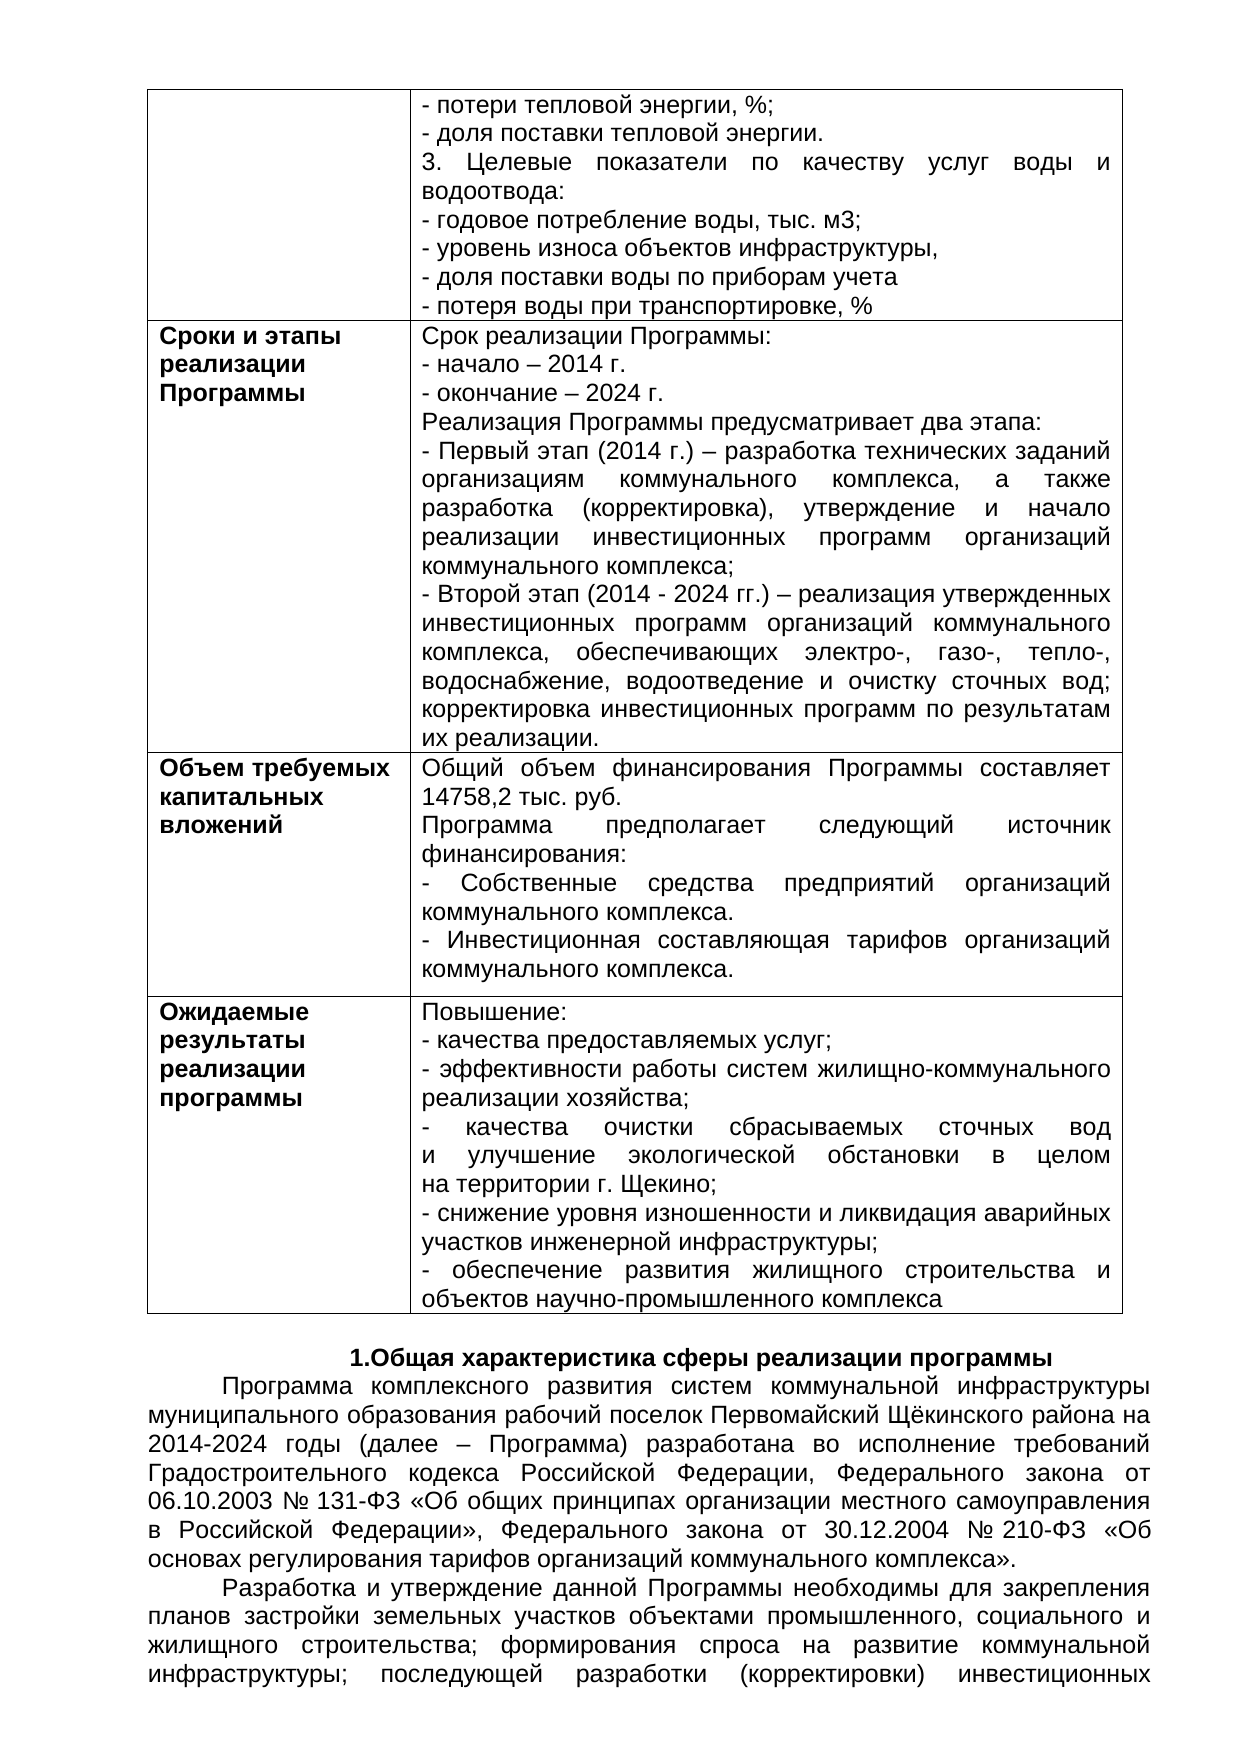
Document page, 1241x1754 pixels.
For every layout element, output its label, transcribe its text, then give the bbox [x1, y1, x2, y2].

table_cell Повышение: - качества предоставляемых услуг; - эффективности работы систем жилищно-коммунального реализации хозяйства; - качества очистки сбрасываемых сточных вод и улучшение экологической обстановки в целом на территории г. Щекино; - снижение уровня изношенности и ликвидация аварийных участков инженерной инфраструктуры; - обеспечение развития жилищного строительства и объектов научно-промышленного комплекса [411, 997, 1122, 1313]
table_cell Ожидаемые результаты реализации программы [148, 997, 410, 1313]
text Программа комплексного развития систем коммунальной инфраструктуры муниципального образования рабочий поселок Первомайский Щёкинского района на 2014-2024 годы (далее – Программа) разработана во исполнение требований Градостроительного кодекса Российской Федерации, Федерального закона от 06.10.2003 № 131-ФЗ «Об общих принципах организации местного самоуправления в Российской Федерации», Федерального закона от 30.12.2004 № 210-ФЗ «Об основах регулирования тарифов организаций коммунального комплекса». [148, 1371, 1152, 1573]
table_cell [148, 90, 410, 320]
table_cell Общий объем финансирования Программы составляет 14758,2 тыс. руб. Программа предполагает следующий источник финансирования: - Собственные средства предприятий организаций коммунального комплекса. - Инвестиционная составляющая тарифов организаций коммунального комплекса. [411, 753, 1122, 996]
table_cell Срок реализации Программы: - начало – 2014 г. - окончание – 2024 г. Реализация Программы предусматривает два этапа: - Первый этап (2014 г.) – разработка технических заданий организациям коммунального комплекса, а также разработка (корректировка), утверждение и начало реализации инвестиционных программ организаций коммунального комплекса; - Второй этап (2014 - 2024 гг.) – реализация утвержденных инвестиционных программ организаций коммунального комплекса, обеспечивающих электро-, газо-, тепло-, водоснабжение, водоотведение и очистку сточных вод; корректировка инвестиционных программ по результатам их реализации. [411, 321, 1122, 752]
table_cell Сроки и этапы реализации Программы [148, 321, 410, 752]
text 1.Общая характеристика сферы реализации программы [251, 1343, 1152, 1371]
table_cell Объем требуемых капитальных вложений [148, 753, 410, 996]
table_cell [411, 90, 1122, 320]
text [148, 1573, 1152, 1688]
